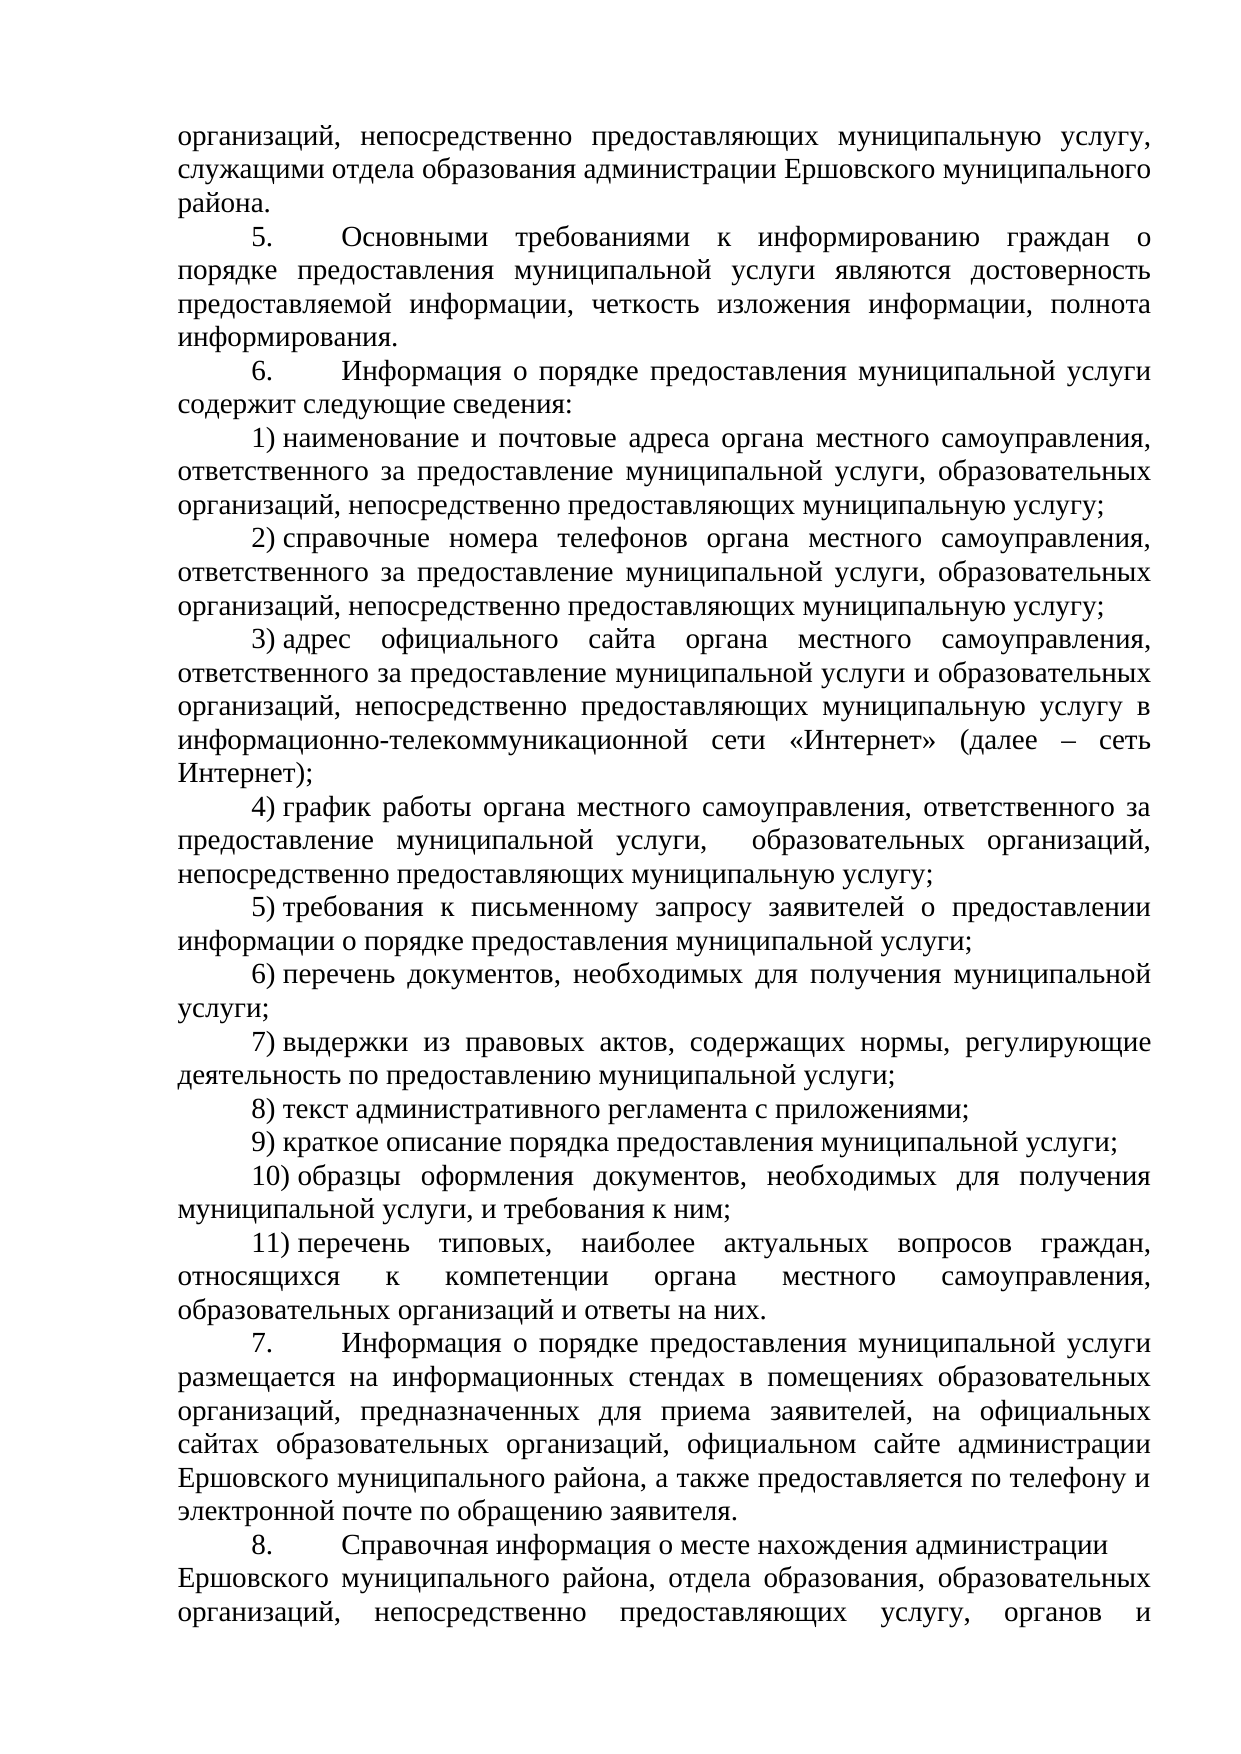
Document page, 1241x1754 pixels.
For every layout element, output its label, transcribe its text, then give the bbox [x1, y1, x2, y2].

text 3) адрес официального сайта органа местного самоуправления, ответственного за предоставление муниципальной услуги и образовательных организаций, непосредственно предоставляющих муниципальную услугу в информационно-телекоммуникационной сети «Интернет» (далее – сеть Интернет); [177, 621, 1152, 789]
text 1) наименование и почтовые адреса органа местного самоуправления, ответственного за предоставление муниципальной услуги, образовательных организаций, непосредственно предоставляющих муниципальную услугу; [177, 420, 1152, 521]
list Справочная информация о месте нахождения администрации [177, 1527, 1152, 1560]
text 11) перечень типовых, наиболее актуальных вопросов граждан, относящихся к компетенции органа местного самоуправления, образовательных организаций и ответы на них. [177, 1225, 1152, 1326]
list Информация о порядке предоставления муниципальной услуги размещается на информационных стендах в помещениях образовательных организаций, предназначенных для приема заявителей, на официальных сайтах образовательных организаций, официальном сайте администрации Ершовского муниципального района, а также предоставляется по телефону и электронной почте по обращению заявителя. [177, 1326, 1152, 1527]
list Информация о порядке предоставления муниципальной услуги содержит следующие сведения: [177, 353, 1152, 420]
text 8) текст административного регламента с приложениями; [177, 1091, 1152, 1124]
text 7) выдержки из правовых актов, содержащих нормы, регулирующие деятельность по предоставлению муниципальной услуги; [177, 1024, 1152, 1091]
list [177, 118, 1152, 219]
text 5) требования к письменному запросу заявителей о предоставлении информации о порядке предоставления муниципальной услуги; [177, 889, 1152, 957]
text 10) образцы оформления документов, необходимых для получения муниципальной услуги, и требования к ним; [177, 1158, 1152, 1225]
text 6) перечень документов, необходимых для получения муниципальной услуги; [177, 957, 1152, 1024]
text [177, 1560, 1152, 1627]
text 2) справочные номера телефонов органа местного самоуправления, ответственного за предоставление муниципальной услуги, образовательных организаций, непосредственно предоставляющих муниципальную услугу; [177, 521, 1152, 621]
text 9) краткое описание порядка предоставления муниципальной услуги; [177, 1124, 1152, 1158]
text 4) график работы органа местного самоуправления, ответственного за предоставление муниципальной услуги, образовательных организаций, непосредственно предоставляющих муниципальную услугу; [177, 789, 1152, 889]
list Основными требованиями к информированию граждан о порядке предоставления муниципальной услуги являются достоверность предоставляемой информации, четкость изложения информации, полнота информирования. [177, 219, 1152, 353]
